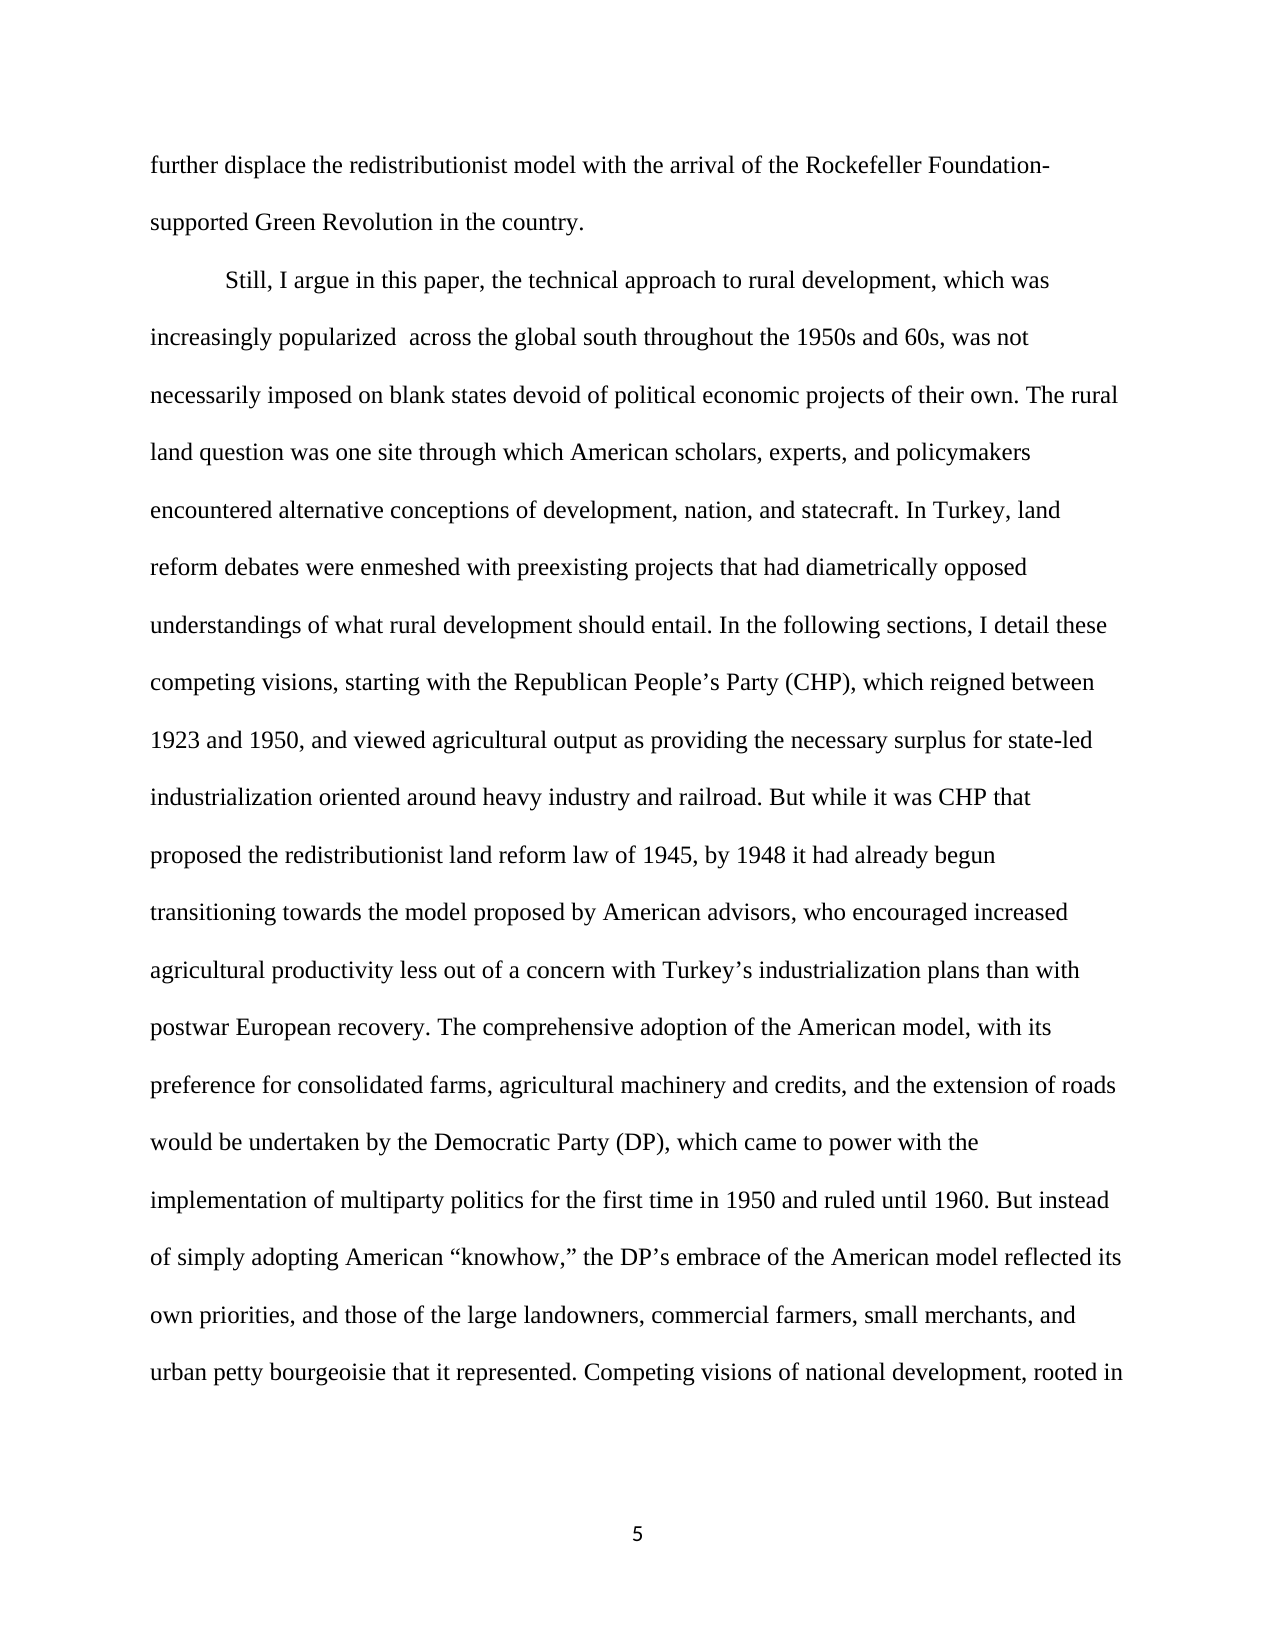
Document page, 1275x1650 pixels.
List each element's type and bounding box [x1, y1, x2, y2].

text [150, 265, 1125, 1386]
text [150, 150, 1125, 236]
